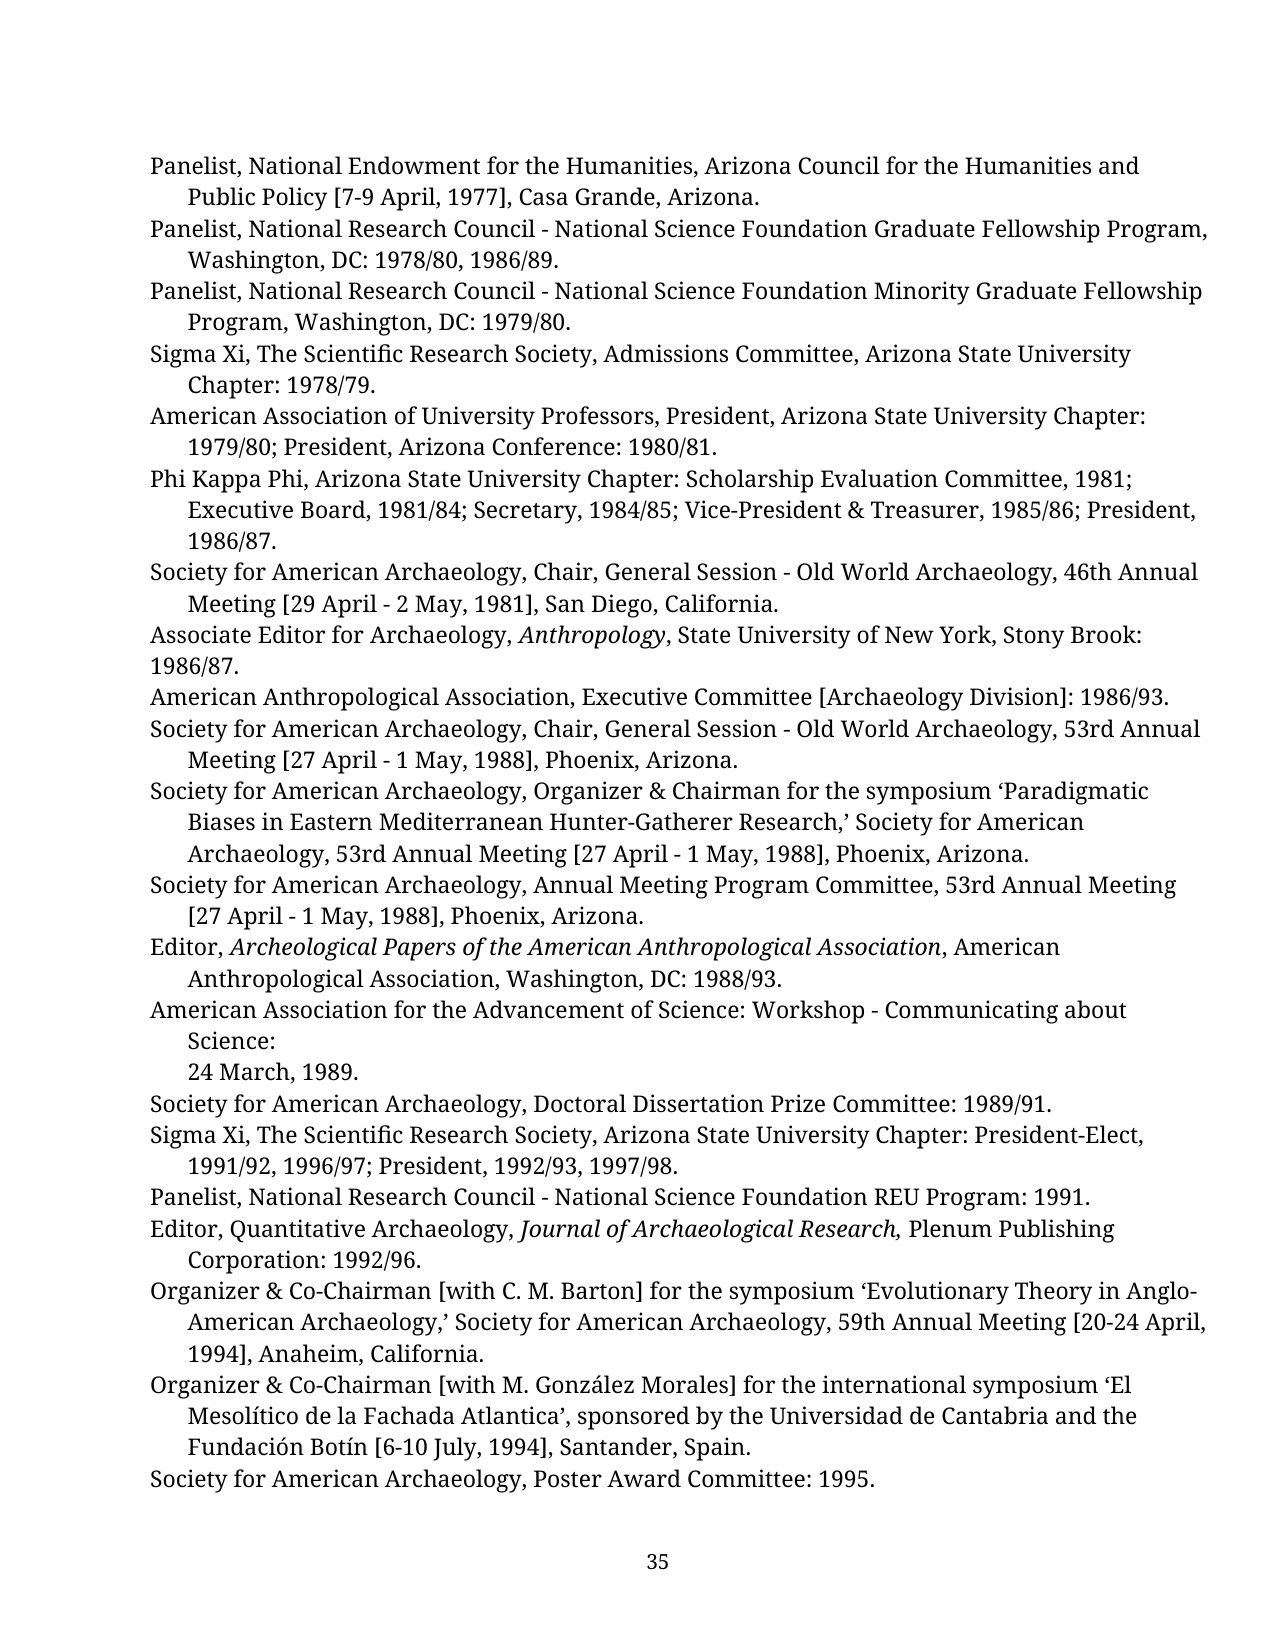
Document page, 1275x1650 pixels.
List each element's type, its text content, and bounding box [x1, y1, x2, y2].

text Sigma Xi, The Scientific Research Society, Arizona State University Chapter: President-Elect, 1991/92, 1996/97; President, 1992/93, 1997/98. [150, 1119, 1209, 1181]
text Panelist, National Endowment for the Humanities, Arizona Council for the Humanities and Public Policy [7-9 April, 1977], Casa Grande, Arizona. [150, 150, 1209, 212]
text Editor, Quantitative Archaeology, Journal of Archaeological Research, Plenum Publishing Corporation: 1992/96. [150, 1212, 1209, 1275]
text Panelist, National Research Council - National Science Foundation Graduate Fellowship Program, Washington, DC: 1978/80, 1986/89. [150, 212, 1209, 275]
text Associate Editor for Archaeology, Anthropology, State University of New York, Stony Brook: 1986/87. [150, 619, 1209, 681]
text Organizer & Co-Chairman [with C. M. Barton] for the symposium ‘Evolutionary Theory in Anglo-American Archaeology,’ Society for American Archaeology, 59th Annual Meeting [20-24 April, 1994], Anaheim, California. [150, 1275, 1209, 1369]
text Society for American Archaeology, Poster Award Committee: 1995. [150, 1462, 1209, 1494]
text American Association for the Advancement of Science: Workshop - Communicating about Science: [150, 994, 1209, 1056]
text Sigma Xi, The Scientific Research Society, Admissions Committee, Arizona State University Chapter: 1978/79. [150, 337, 1209, 400]
text Phi Kappa Phi, Arizona State University Chapter: Scholarship Evaluation Committee, 1981; Executive Board, 1981/84; Secretary, 1984/85; Vice-President & Treasurer, 1985/86; President, 1986/87. [150, 462, 1209, 556]
text 24 March, 1989. [150, 1056, 1209, 1087]
text [27 April - 1 May, 1988], Phoenix, Arizona. [150, 900, 1209, 931]
text Society for American Archaeology, Doctoral Dissertation Prize Committee: 1989/91. [150, 1087, 1209, 1119]
text American Anthropological Association, Executive Committee [Archaeology Division]: 1986/93. [150, 681, 1209, 712]
text Society for American Archaeology, Chair, General Session - Old World Archaeology, 46th Annual Meeting [29 April - 2 May, 1981], San Diego, California. [150, 556, 1209, 619]
text Panelist, National Research Council - National Science Foundation Minority Graduate Fellowship Program, Washington, DC: 1979/80. [150, 275, 1209, 337]
text Society for American Archaeology, Chair, General Session - Old World Archaeology, 53rd Annual Meeting [27 April - 1 May, 1988], Phoenix, Arizona. [150, 712, 1209, 775]
text Organizer & Co-Chairman [with M. González Morales] for the international symposium ‘El Mesolítico de la Fachada Atlantica’, sponsored by the Universidad de Cantabria and the Fundación Botín [6-10 July, 1994], Santander, Spain. [150, 1369, 1209, 1462]
text American Association of University Professors, President, Arizona State University Chapter: 1979/80; President, Arizona Conference: 1980/81. [150, 400, 1209, 462]
text Editor, Archeological Papers of the American Anthropological Association, American Anthropological Association, Washington, DC: 1988/93. [150, 931, 1209, 994]
text Panelist, National Research Council - National Science Foundation REU Program: 1991. [150, 1181, 1209, 1212]
text Society for American Archaeology, Annual Meeting Program Committee, 53rd Annual Meeting [150, 869, 1209, 900]
text Society for American Archaeology, Organizer & Chairman for the symposium ‘Paradigmatic Biases in Eastern Mediterranean Hunter-Gatherer Research,’ Society for American Archaeology, 53rd Annual Meeting [27 April - 1 May, 1988], Phoenix, Arizona. [150, 775, 1209, 869]
